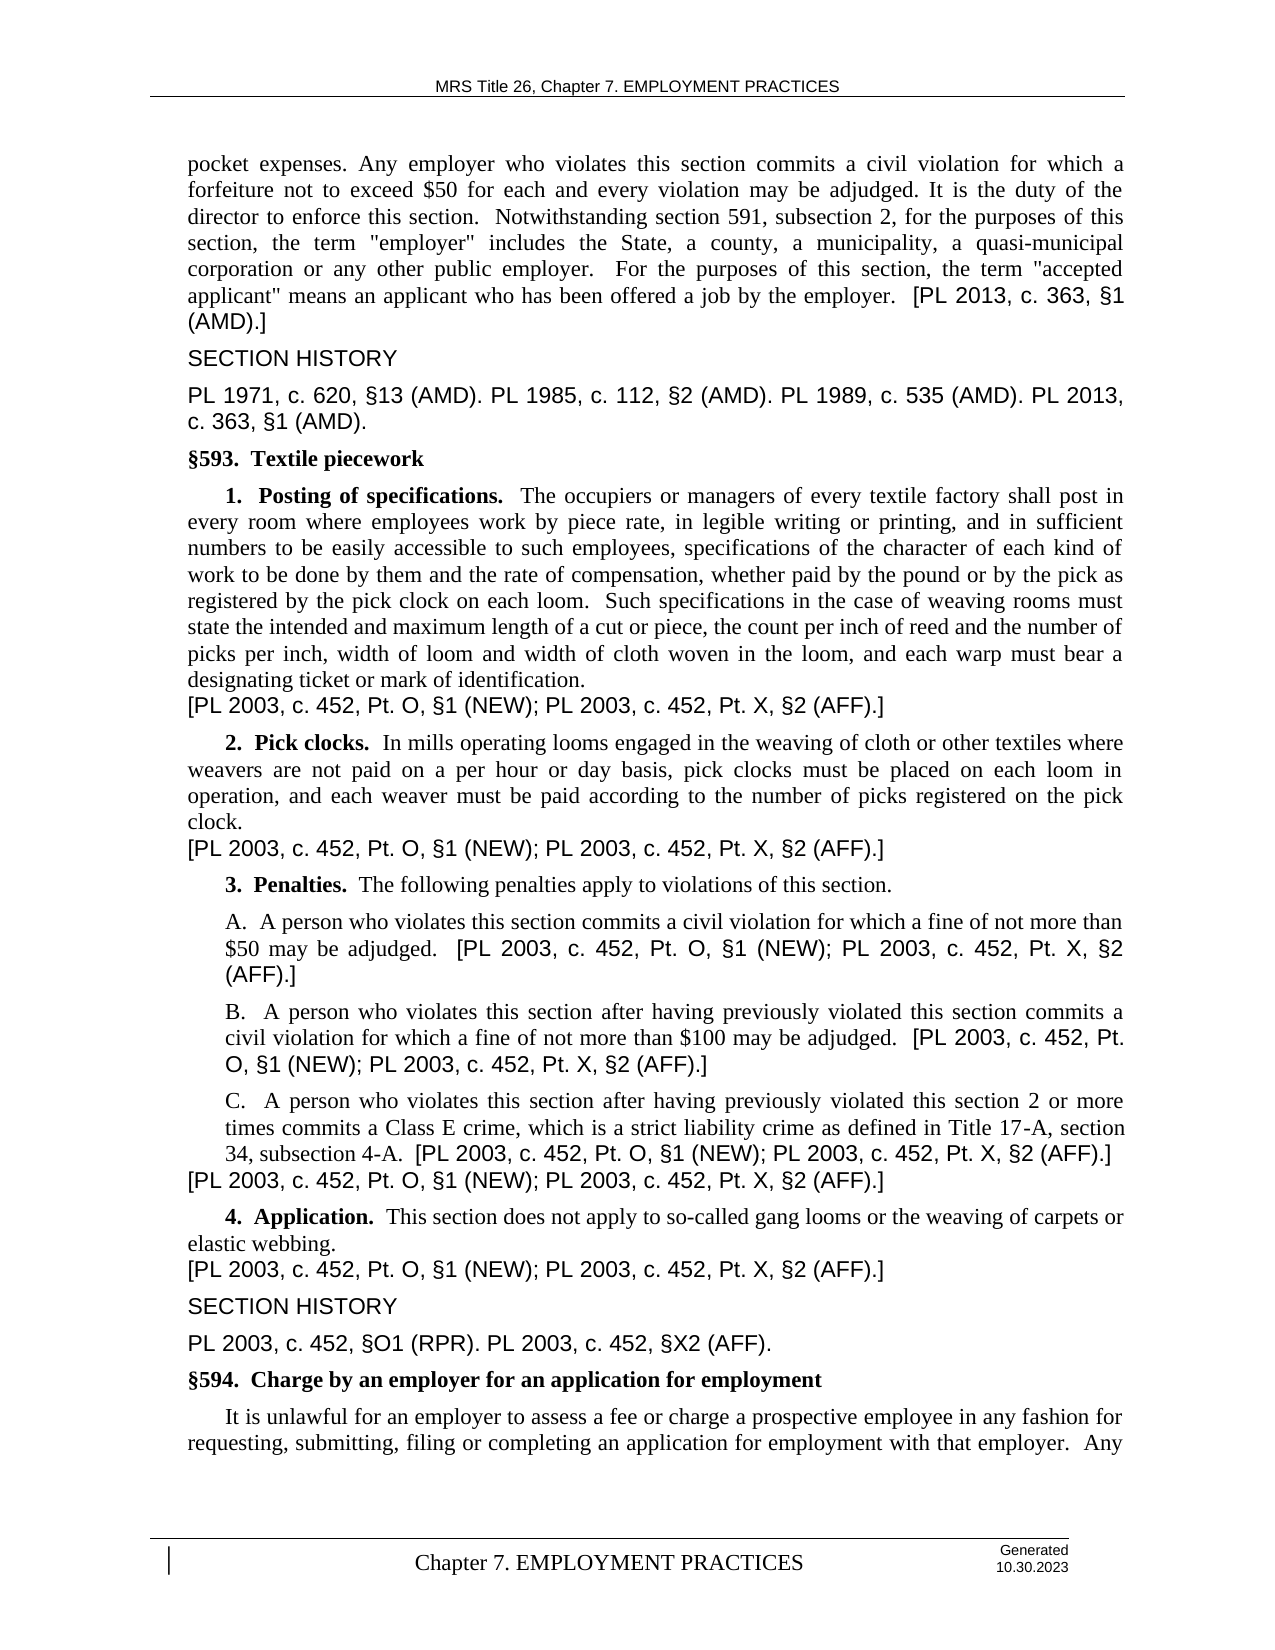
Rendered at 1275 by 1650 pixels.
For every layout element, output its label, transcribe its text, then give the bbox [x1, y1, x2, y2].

text 1. Posting of specifications. The occupiers or managers of every textile factory shall post in every room where employees work by piece rate, in legible writing or printing, and in sufficient numbers to be easily accessible to such employees, specifications of the character of each kind of work to be done by them and the rate of compensation, whether paid by the pound or by the pick as registered by the pick clock on each loom. Such specifications in the case of weaving rooms must state the intended and maximum length of a cut or piece, the count per inch of reed and the number of picks per inch, width of loom and width of cloth woven in the loom, and each warp must bear a designating ticket or mark of identification. [187, 482, 1125, 692]
text §593. Textile piecework [187, 445, 1125, 471]
text SECTION HISTORY [187, 1293, 1125, 1319]
text C. A person who violates this section after having previously violated this section 2 or more times commits a Class E crime, which is a strict liability crime as defined in Title 17‑A, section 34, subsection 4‑A. [PL 2003, c. 452, Pt. O, §1 (NEW); PL 2003, c. 452, Pt. X, §2 (AFF).] [225, 1087, 1125, 1167]
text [187, 150, 1125, 334]
text §594. Charge by an employer for an application for employment [187, 1366, 1125, 1393]
text SECTION HISTORY [187, 345, 1125, 371]
text 4. Application. This section does not apply to so-called gang looms or the weaving of carpets or elastic webbing. [187, 1203, 1125, 1256]
text [PL 2003, c. 452, Pt. O, §1 (NEW); PL 2003, c. 452, Pt. X, §2 (AFF).] [187, 1256, 1125, 1282]
text [PL 2003, c. 452, Pt. O, §1 (NEW); PL 2003, c. 452, Pt. X, §2 (AFF).] [187, 1167, 1125, 1193]
text PL 1971, c. 620, §13 (AMD). PL 1985, c. 112, §2 (AMD). PL 1989, c. 535 (AMD). PL 2013, c. 363, §1 (AMD). [187, 382, 1125, 434]
text [PL 2003, c. 452, Pt. O, §1 (NEW); PL 2003, c. 452, Pt. X, §2 (AFF).] [187, 835, 1125, 861]
text PL 2003, c. 452, §O1 (RPR). PL 2003, c. 452, §X2 (AFF). [187, 1329, 1125, 1356]
text 2. Pick clocks. In mills operating looms engaged in the weaving of cloth or other textiles where weavers are not paid on a per hour or day basis, pick clocks must be placed on each loom in operation, and each weaver must be paid according to the number of picks registered on the pick clock. [187, 729, 1125, 835]
text A. A person who violates this section commits a civil violation for which a fine of not more than $50 may be adjudged. [PL 2003, c. 452, Pt. O, §1 (NEW); PL 2003, c. 452, Pt. X, §2 (AFF).] [225, 908, 1125, 987]
text B. A person who violates this section after having previously violated this section commits a civil violation for which a fine of not more than $100 may be adjudged. [PL 2003, c. 452, Pt. O, §1 (NEW); PL 2003, c. 452, Pt. X, §2 (AFF).] [225, 998, 1125, 1077]
text 3. Penalties. The following penalties apply to violations of this section. [187, 871, 1125, 898]
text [187, 1403, 1125, 1456]
text [PL 2003, c. 452, Pt. O, §1 (NEW); PL 2003, c. 452, Pt. X, §2 (AFF).] [187, 692, 1125, 719]
